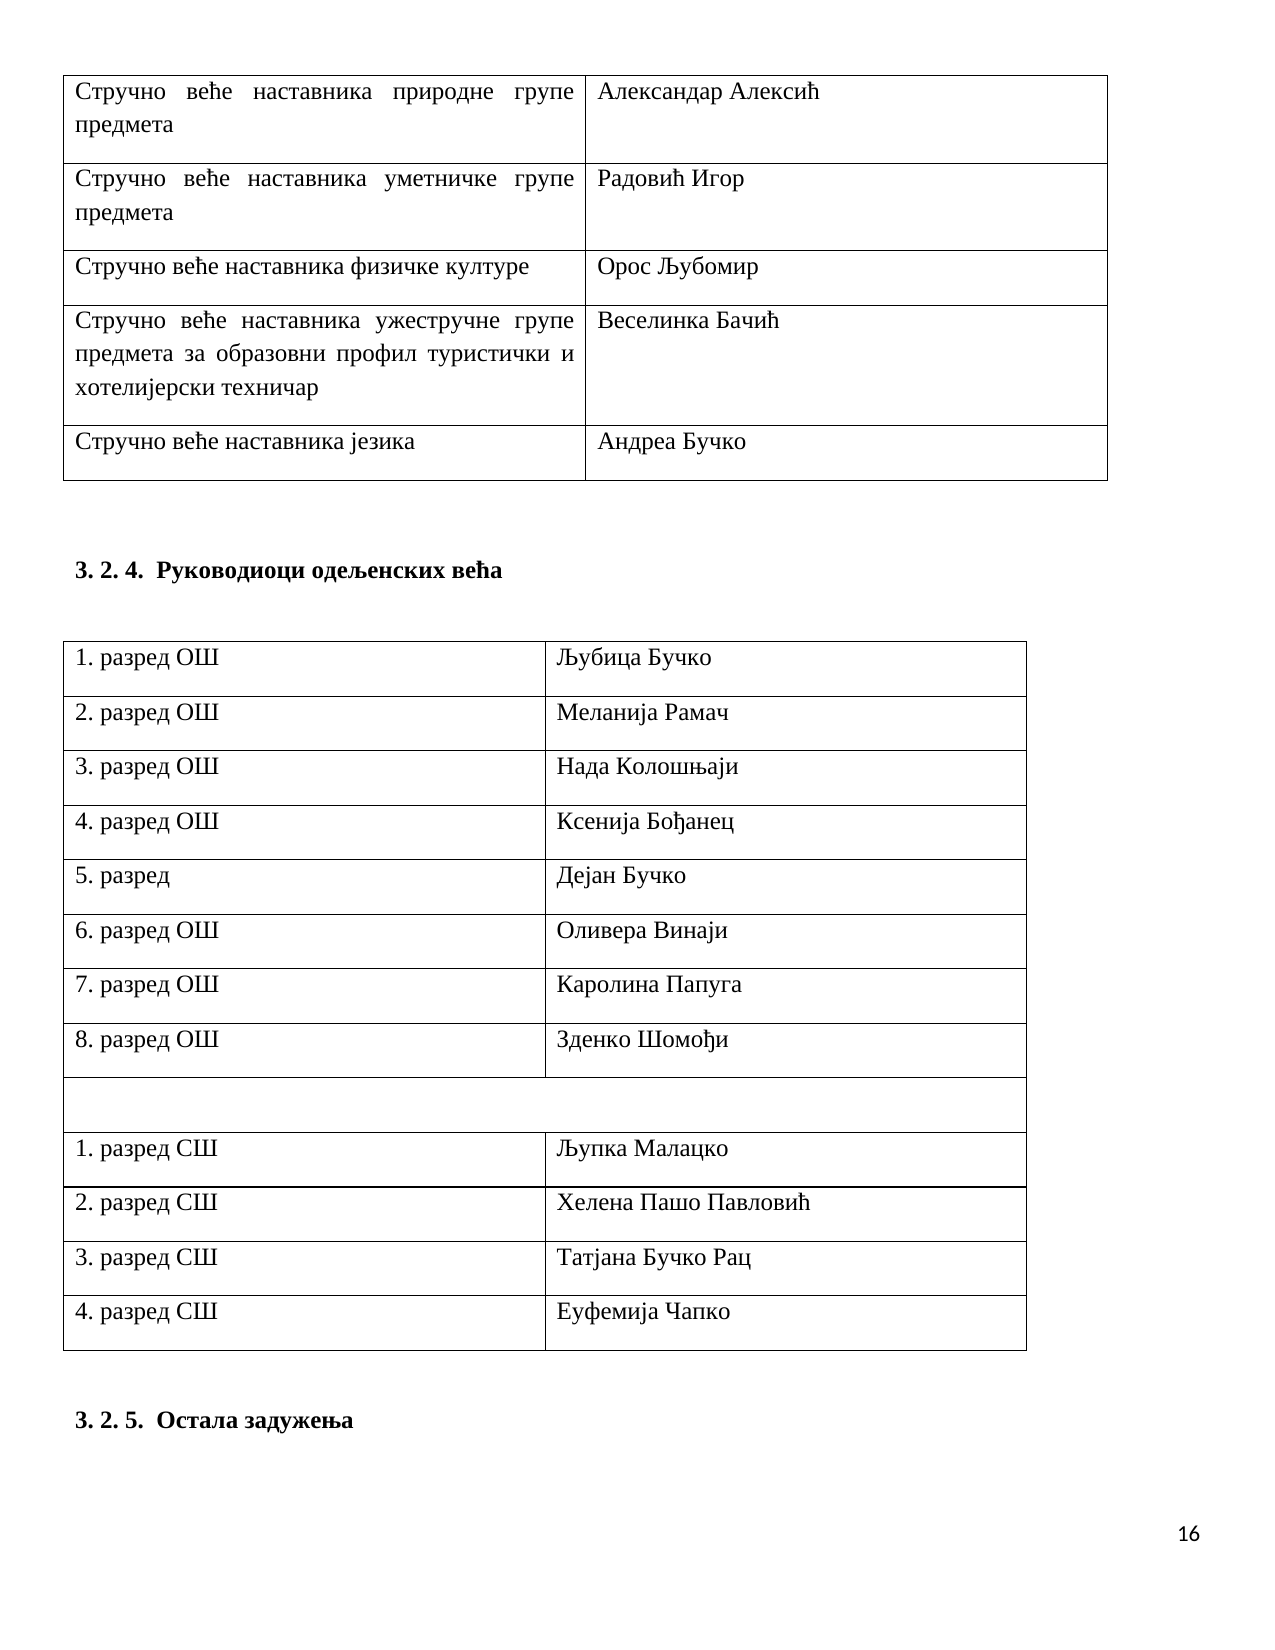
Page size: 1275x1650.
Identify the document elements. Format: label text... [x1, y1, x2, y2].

table_cell Каролина Папуга [546, 969, 1026, 1023]
table_cell Дејан Бучко [546, 860, 1026, 914]
table_cell 4. разред ОШ [64, 806, 545, 859]
table_cell Меланија Рамач [546, 697, 1026, 750]
table_cell Еуфемија Чапко [546, 1296, 1026, 1350]
table_cell 3. разред ОШ [64, 751, 545, 805]
table_cell Оливера Винаји [546, 915, 1026, 968]
table_header Љубица Бучко [546, 642, 1026, 696]
table_cell Љупка Малацко [546, 1133, 1026, 1186]
table_cell Орос Љубомир [586, 251, 1107, 304]
table_cell Стручно веће наставника природне групе предмета [64, 76, 585, 162]
table_cell 2. разред СШ [64, 1188, 545, 1241]
table_cell Стручно веће наставника уметничке групе предмета [64, 164, 585, 250]
table_cell Стручно веће наставника језика [64, 426, 585, 479]
table_cell Ксенија Бођанец [546, 806, 1026, 859]
table_cell Татјана Бучко Рац [546, 1242, 1026, 1295]
table_cell 4. разред СШ [64, 1296, 545, 1350]
table_cell Андреа Бучко [586, 426, 1107, 479]
table_cell Стручно веће наставника физичке културе [64, 251, 585, 304]
table_cell [64, 1078, 1026, 1132]
table_cell 3. разред СШ [64, 1242, 545, 1295]
table_cell 7. разред ОШ [64, 969, 545, 1023]
table_cell 6. разред ОШ [64, 915, 545, 968]
table_cell Зденко Шомођи [546, 1024, 1026, 1077]
table_cell Хелена Пашо Павловић [546, 1188, 1026, 1241]
table_cell Александар Алексић [586, 76, 1107, 162]
table_cell 8. разред ОШ [64, 1024, 545, 1077]
subtitle 3. 2. 4. Руководиоци одељенских већа [75, 555, 1200, 584]
subtitle 3. 2. 5. Остала задужења [75, 1405, 1200, 1433]
table_cell Нада Колошњаји [546, 751, 1026, 805]
table_header 1. разред ОШ [64, 642, 545, 696]
table_cell 2. разред ОШ [64, 697, 545, 750]
table_cell 5. разред [64, 860, 545, 914]
table_cell Стручно веће наставника ужестручне групе предмета за образовни профил туристички и хотелијерски техничар [64, 306, 585, 425]
table_cell Радовић Игор [586, 164, 1107, 250]
table_cell 1. разред СШ [64, 1133, 545, 1186]
table_cell Веселинка Бачић [586, 306, 1107, 425]
